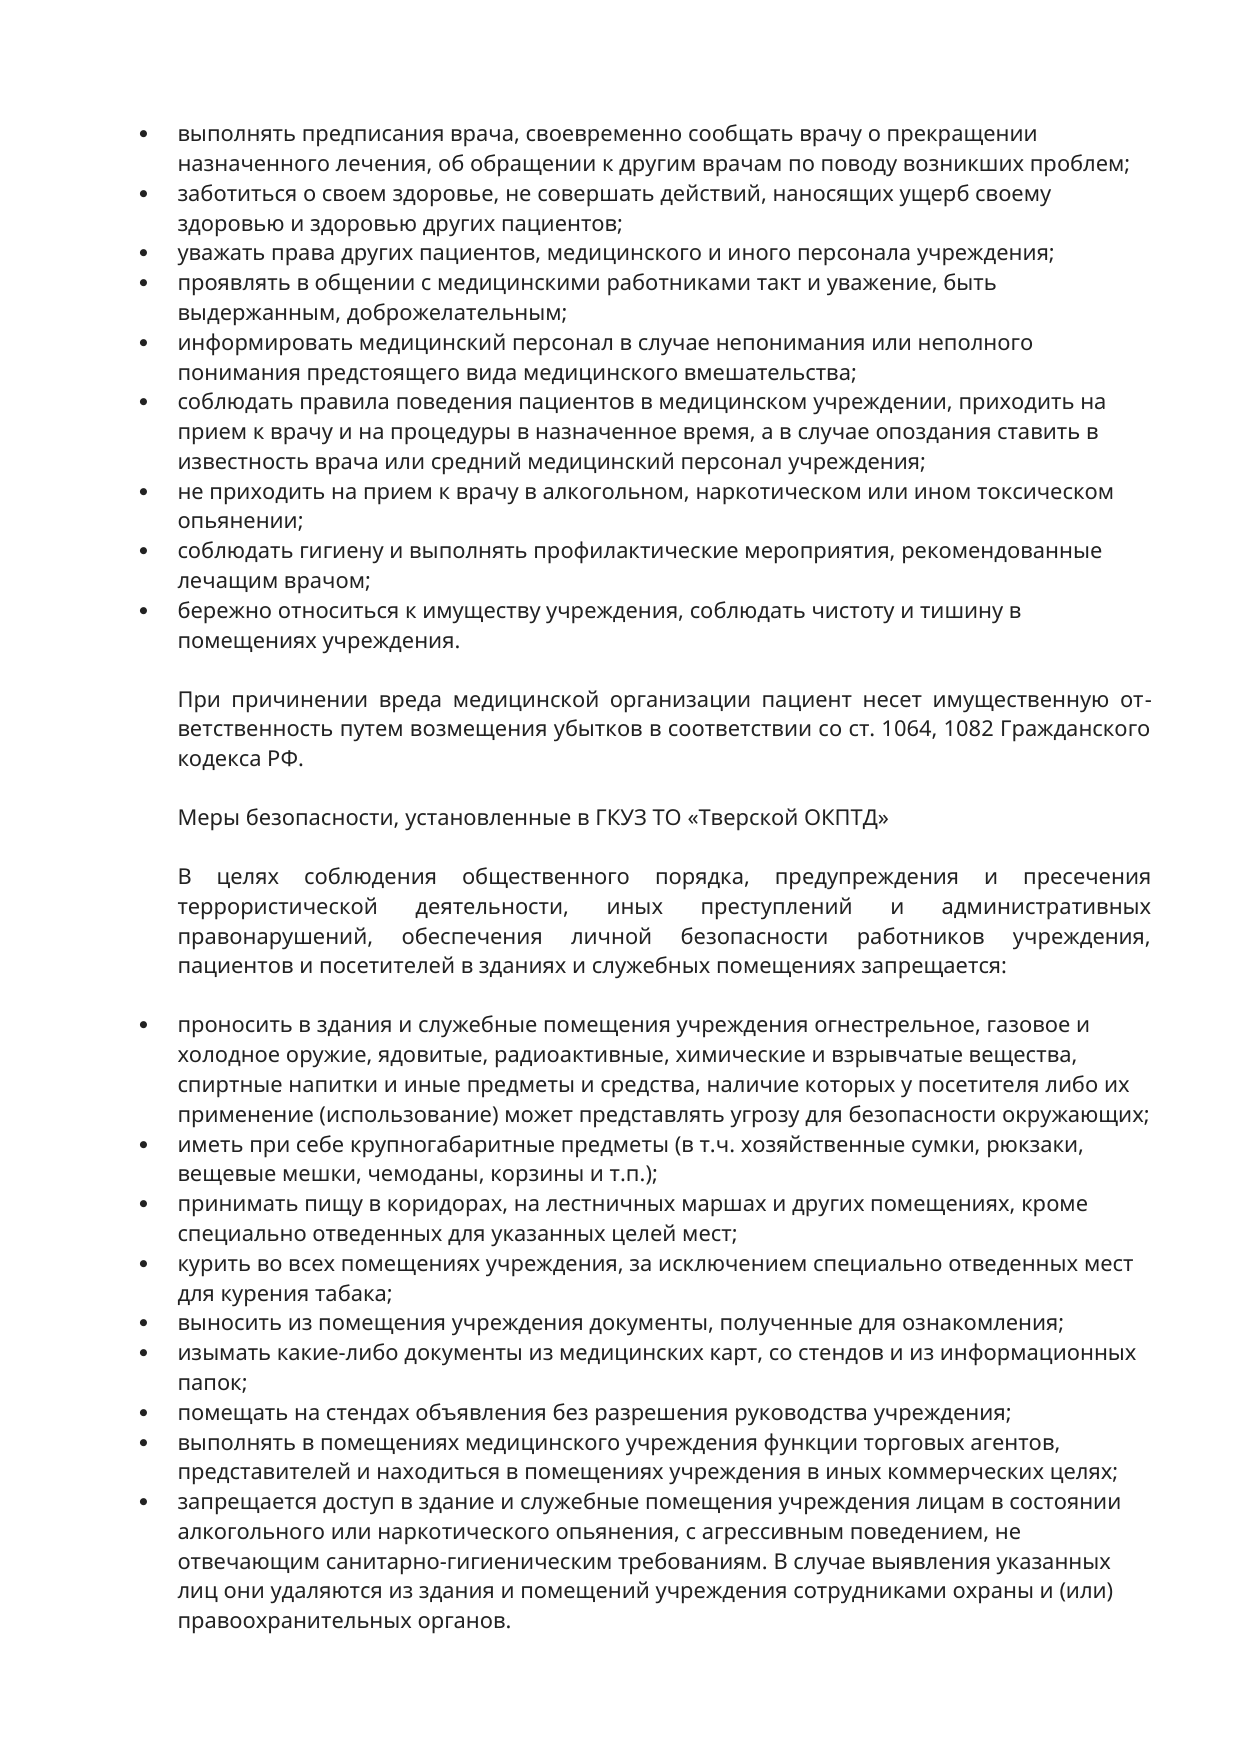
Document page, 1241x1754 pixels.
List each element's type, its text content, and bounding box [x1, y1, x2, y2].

list не приходить на прием к врачу в алкогольном, наркотическом или ином токсическом опьянении; [140, 476, 1152, 535]
list курить во всех помещениях учреждения, за исключением специально отведенных мест для курения табака; [140, 1248, 1152, 1307]
list запрещается доступ в здание и служебные помещения учреждения лицам в состоянии алкогольного или наркотического опьянения, с агрессивным поведением, не отвечающим санитарно-гигиеническим требованиям. В случае выявления указанных лиц они удаляются из здания и помещений учреждения сотрудниками охраны и (или) правоохранительных органов. [140, 1486, 1152, 1635]
text В целях соблюдения общественного порядка, предупреждения и пресечения террористической деятельности, иных преступлений и административных правонарушений, обеспечения личной безопасности работников учреждения, пациентов и посетителей в зданиях и служебных помещениях запрещается: [177, 861, 1152, 980]
text Меры безопасности, установленные в ГКУЗ ТО «Тверской ОКПТД» [177, 802, 1152, 832]
text При причинении вреда медицинской организации пациент несет имущественную ответственность путем возмещения убытков в соответствии со ст. 1064, 1082 Гражданского кодекса РФ. [177, 683, 1152, 773]
list заботиться о своем здоровье, не совершать действий, наносящих ущерб своему здоровью и здоровью других пациентов; [140, 178, 1152, 237]
list выносить из помещения учреждения документы, полученные для ознакомления; [140, 1307, 1152, 1337]
list выполнять в помещениях медицинского учреждения функции торговых агентов, представителей и находиться в помещениях учреждения в иных коммерческих целях; [140, 1426, 1152, 1486]
list помещать на стендах объявления без разрешения руководства учреждения; [140, 1397, 1152, 1426]
list изымать какие-либо документы из медицинских карт, со стендов и из информационных папок; [140, 1337, 1152, 1397]
list информировать медицинский персонал в случае непонимания или неполного понимания предстоящего вида медицинского вмешательства; [140, 327, 1152, 386]
list принимать пищу в коридорах, на лестничных маршах и других помещениях, кроме специально отведенных для указанных целей мест; [140, 1188, 1152, 1248]
list соблюдать правила поведения пациентов в медицинском учреждении, приходить на прием к врачу и на процедуры в назначенное время, а в случае опоздания ставить в известность врача или средний медицинский персонал учреждения; [140, 386, 1152, 476]
list уважать права других пациентов, медицинского и иного персонала учреждения; [140, 237, 1152, 267]
list бережно относиться к имуществу учреждения, соблюдать чистоту и тишину в помещениях учреждения. [140, 595, 1152, 654]
list выполнять предписания врача, своевременно сообщать врачу о прекращении назначенного лечения, об обращении к другим врачам по поводу возникших проблем; [140, 118, 1152, 178]
list соблюдать гигиену и выполнять профилактические мероприятия, рекомендованные лечащим врачом; [140, 535, 1152, 595]
list иметь при себе крупногабаритные предметы (в т.ч. хозяйственные сумки, рюкзаки, вещевые мешки, чемоданы, корзины и т.п.); [140, 1128, 1152, 1188]
list проносить в здания и служебные помещения учреждения огнестрельное, газовое и холодное оружие, ядовитые, радиоактивные, химические и взрывчатые вещества, спиртные напитки и иные предметы и средства, наличие которых у посетителя либо их применение (использование) может представлять угрозу для безопасности окружающих; [140, 1009, 1152, 1128]
list проявлять в общении с медицинскими работниками такт и уважение, быть выдержанным, доброжелательным; [140, 267, 1152, 327]
